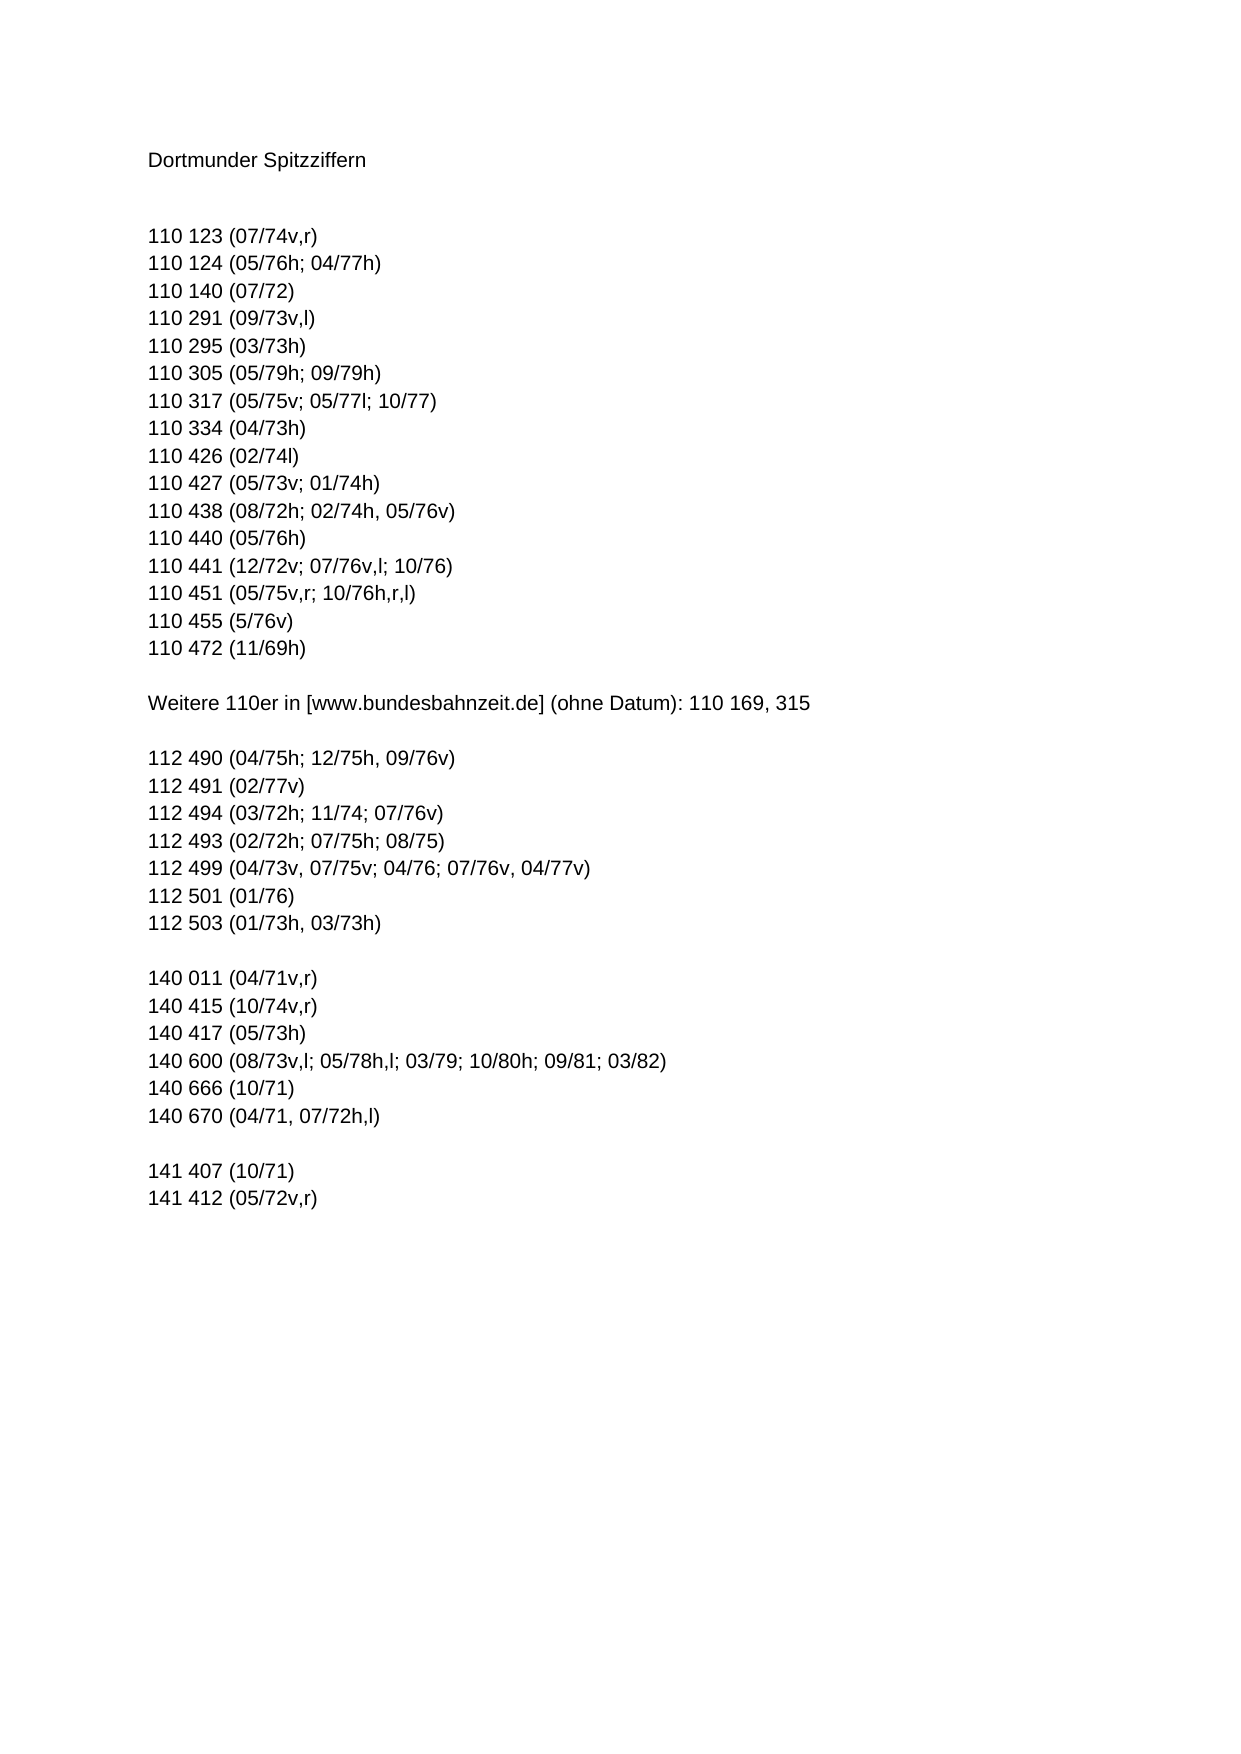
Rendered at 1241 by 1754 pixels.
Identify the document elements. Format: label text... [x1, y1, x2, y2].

text 110 438 (08/72h; 02/74h, 05/76v) [148, 498, 1093, 522]
text 110 291 (09/73v,l) [148, 306, 1093, 330]
text 112 501 (01/76) [148, 883, 1093, 907]
text 110 426 (02/74l) [148, 443, 1093, 467]
text 140 666 (10/71) [148, 1076, 1093, 1100]
text 110 124 (05/76h; 04/77h) [148, 251, 1093, 275]
text 140 415 (10/74v,r) [148, 993, 1093, 1017]
text 141 407 (10/71) [148, 1158, 1093, 1182]
text 112 503 (01/73h, 03/73h) [148, 911, 1093, 935]
text 110 455 (5/76v) [148, 608, 1093, 632]
text 112 490 (04/75h; 12/75h, 09/76v) [148, 746, 1093, 770]
text 140 417 (05/73h) [148, 1021, 1093, 1045]
text 140 670 (04/71, 07/72h,l) [148, 1103, 1093, 1127]
text 110 317 (05/75v; 05/77l; 10/77) [148, 388, 1093, 412]
text 110 441 (12/72v; 07/76v,l; 10/76) [148, 553, 1093, 577]
text 110 305 (05/79h; 09/79h) [148, 361, 1093, 385]
text 141 412 (05/72v,r) [148, 1186, 1093, 1210]
text Dortmunder Spitzziffern [148, 148, 1093, 172]
text 112 494 (03/72h; 11/74; 07/76v) [148, 801, 1093, 825]
text 110 123 (07/74v,r) [148, 223, 1093, 247]
text Weitere 110er in [www.bundesbahnzeit.de] (ohne Datum): 110 169, 315 [148, 691, 1093, 715]
text 110 440 (05/76h) [148, 526, 1093, 550]
text 110 334 (04/73h) [148, 416, 1093, 440]
text 110 427 (05/73v; 01/74h) [148, 471, 1093, 495]
text 140 011 (04/71v,r) [148, 966, 1093, 990]
text 112 499 (04/73v, 07/75v; 04/76; 07/76v, 04/77v) [148, 856, 1093, 880]
text 110 140 (07/72) [148, 278, 1093, 302]
text 110 472 (11/69h) [148, 636, 1093, 660]
text 112 493 (02/72h; 07/75h; 08/75) [148, 828, 1093, 852]
text 140 600 (08/73v,l; 05/78h,l; 03/79; 10/80h; 09/81; 03/82) [148, 1048, 1093, 1072]
text 110 451 (05/75v,r; 10/76h,r,l) [148, 581, 1093, 605]
text 112 491 (02/77v) [148, 773, 1093, 797]
text 110 295 (03/73h) [148, 333, 1093, 357]
